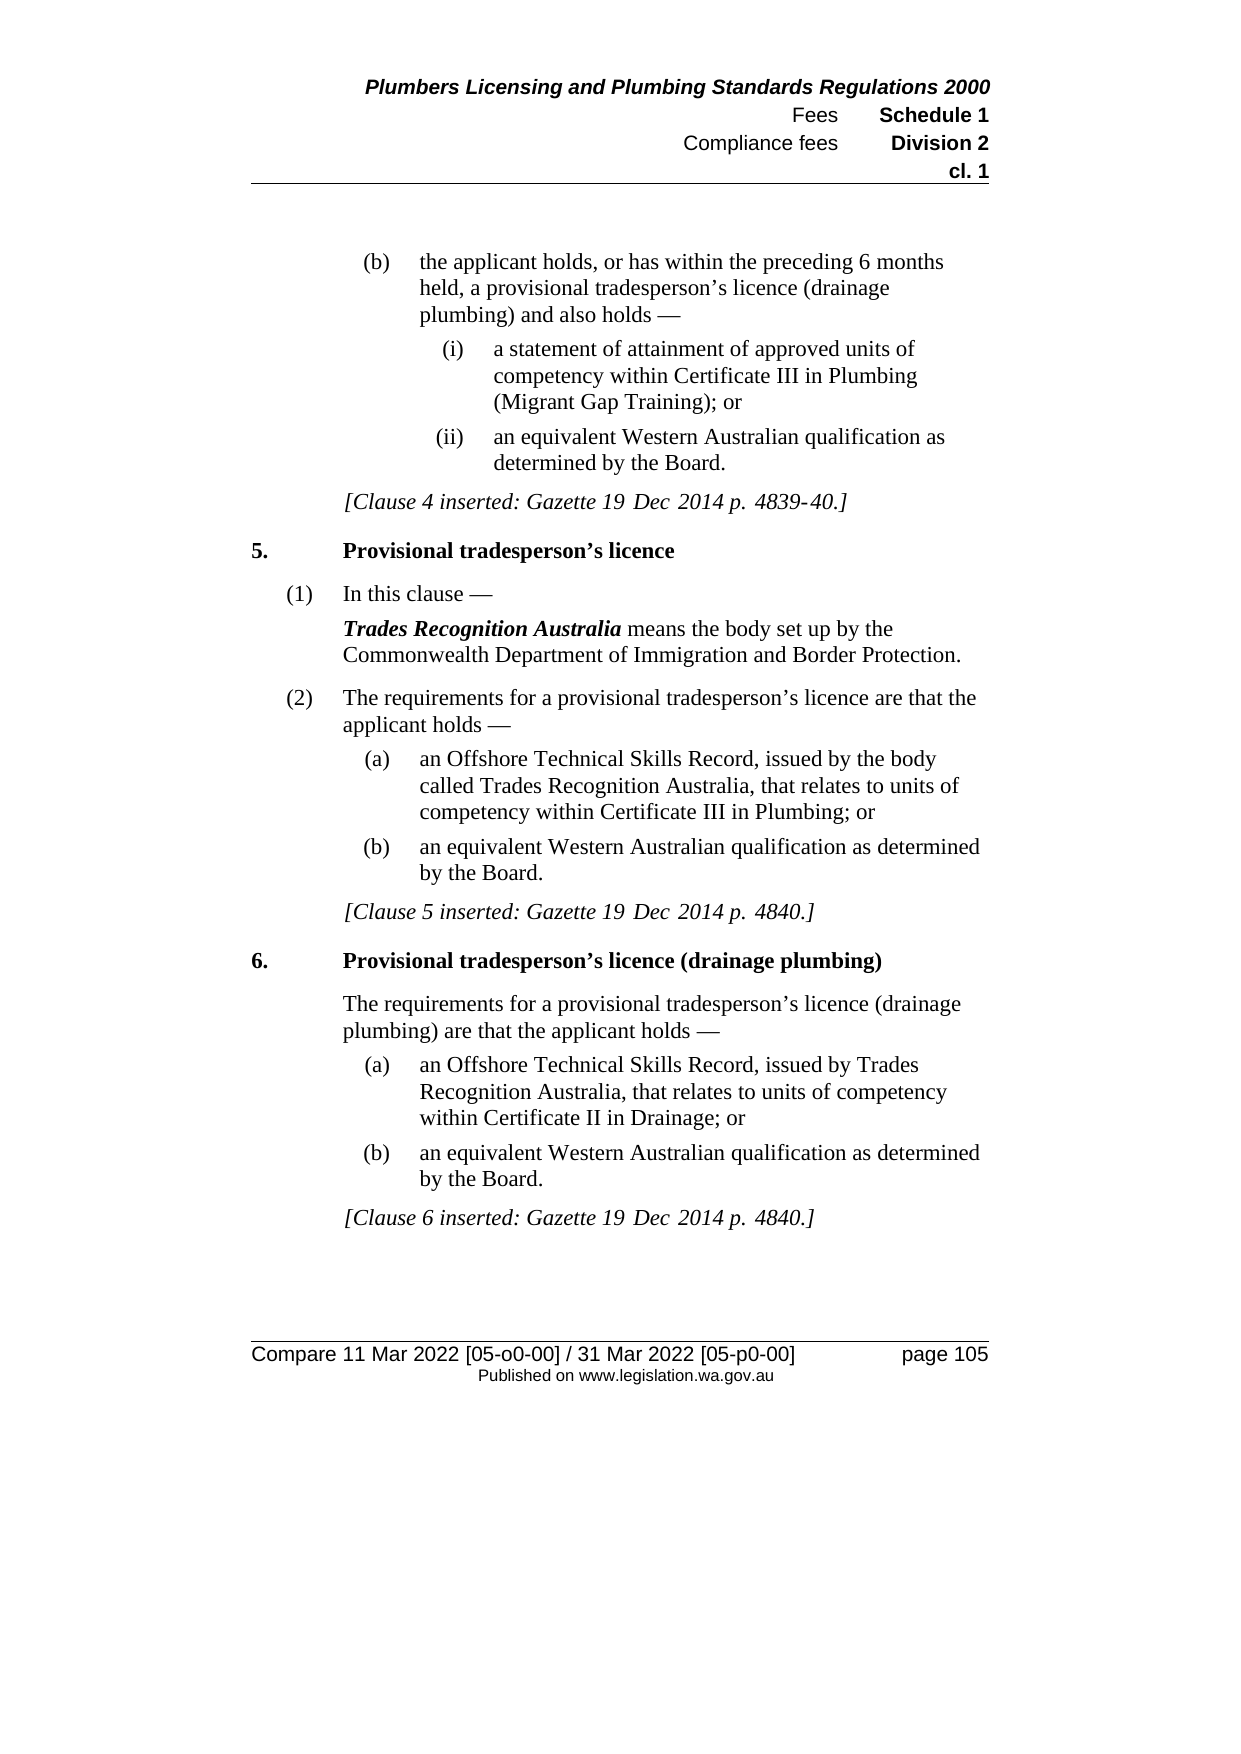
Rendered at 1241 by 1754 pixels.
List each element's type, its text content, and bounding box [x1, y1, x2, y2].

text (2) The requirements for a provisional tradesperson’s licence are that the applicant holds — [251, 684, 989, 737]
subtitle 5. Provisional tradesperson’s licence [251, 537, 989, 564]
subtitle 6. Provisional tradesperson’s licence (drainage plumbing) [251, 947, 989, 974]
text Trades Recognition Australia means the body set up by the Commonwealth Department of Immigration and Border Protection. [251, 615, 989, 668]
text (i) a statement of attainment of approved units of competency within Certificate III in Plumbing (Migrant Gap Training); or [251, 335, 989, 414]
text The requirements for a provisional tradesperson’s licence (drainage plumbing) are that the applicant holds — [251, 990, 989, 1043]
text (b) an equivalent Western Australian qualification as determined by the Board. [251, 1139, 989, 1191]
text (b) an equivalent Western Australian qualification as determined by the Board. [251, 833, 989, 886]
text (ii) an equivalent Western Australian qualification as determined by the Board. [251, 423, 989, 476]
text (b) the applicant holds, or has within the preceding 6 months held, a provisional tradesperson’s licence (drainage plumbing) and also holds — [251, 248, 989, 327]
text [Clause 5 inserted: Gazette 19 Dec 2014 p. 4840.] [251, 898, 989, 924]
text (1) In this clause — [251, 580, 989, 607]
text [Clause 6 inserted: Gazette 19 Dec 2014 p. 4840.] [251, 1204, 989, 1230]
text (a) an Offshore Technical Skills Record, issued by Trades Recognition Australia, that relates to units of competency within Certificate II in Drainage; or [251, 1051, 989, 1130]
text [Clause 4 inserted: Gazette 19 Dec 2014 p. 4839-40.] [251, 488, 989, 514]
text (a) an Offshore Technical Skills Record, issued by the body called Trades Recognition Australia, that relates to units of competency within Certificate III in Plumbing; or [251, 745, 989, 824]
